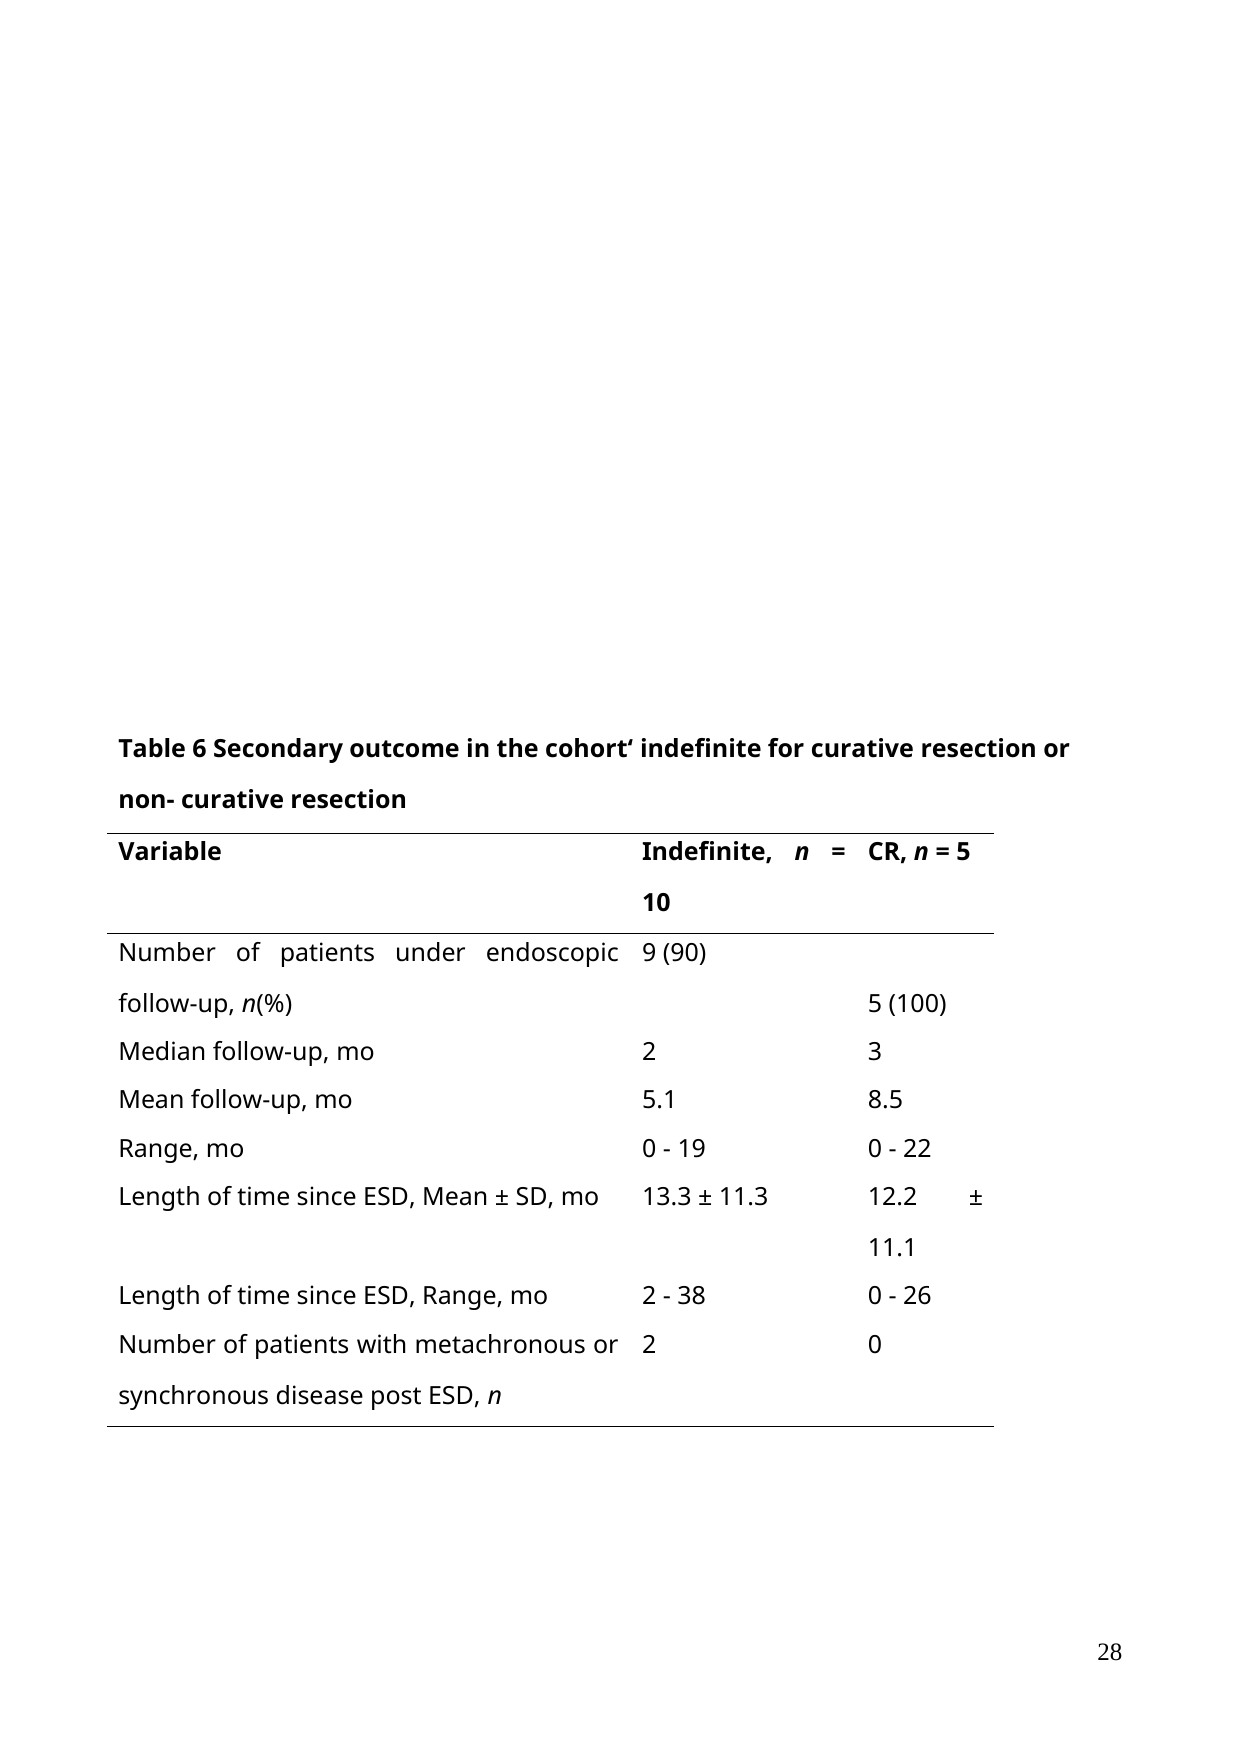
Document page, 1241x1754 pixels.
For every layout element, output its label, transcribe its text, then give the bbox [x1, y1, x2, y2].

table_cell Length of time since ESD, Mean ± SD, mo [107, 1179, 631, 1278]
table_cell 2 [631, 1326, 856, 1426]
table_header Variable [107, 834, 631, 933]
table_cell 0 [856, 1326, 994, 1426]
table_cell 9 (90) [631, 934, 856, 1033]
table_cell Length of time since ESD, Range, mo [107, 1278, 631, 1326]
table_cell 13.3 ± 11.3 [631, 1179, 856, 1278]
table_cell Number of patients under endoscopic follow-up, n(%) [107, 934, 631, 1033]
table_cell Median follow-up, mo [107, 1034, 631, 1082]
table_cell 0 - 19 [631, 1130, 856, 1178]
table_cell Number of patients with metachronous or synchronous disease post ESD, n [107, 1326, 631, 1426]
table_header CR, n = 5 [856, 834, 994, 933]
table_cell 2 [631, 1034, 856, 1082]
table_cell 0 - 22 [856, 1130, 994, 1178]
table_cell 5 (100) [856, 934, 994, 1033]
table_cell Range, mo [107, 1130, 631, 1178]
table_cell Mean follow-up, mo [107, 1082, 631, 1130]
table_cell 5.1 [631, 1082, 856, 1130]
table_cell 3 [856, 1034, 994, 1082]
table_cell 2 - 38 [631, 1278, 856, 1326]
table_cell 12.2 ± 11.1 [856, 1179, 994, 1278]
text Table 6 Secondary outcome in the cohort‘ indefinite for curative resection or non- curative resection [118, 731, 1122, 816]
table_cell 0 - 26 [856, 1278, 994, 1326]
table_header Indefinite, n = 10 [631, 834, 856, 933]
table_cell 8.5 [856, 1082, 994, 1130]
